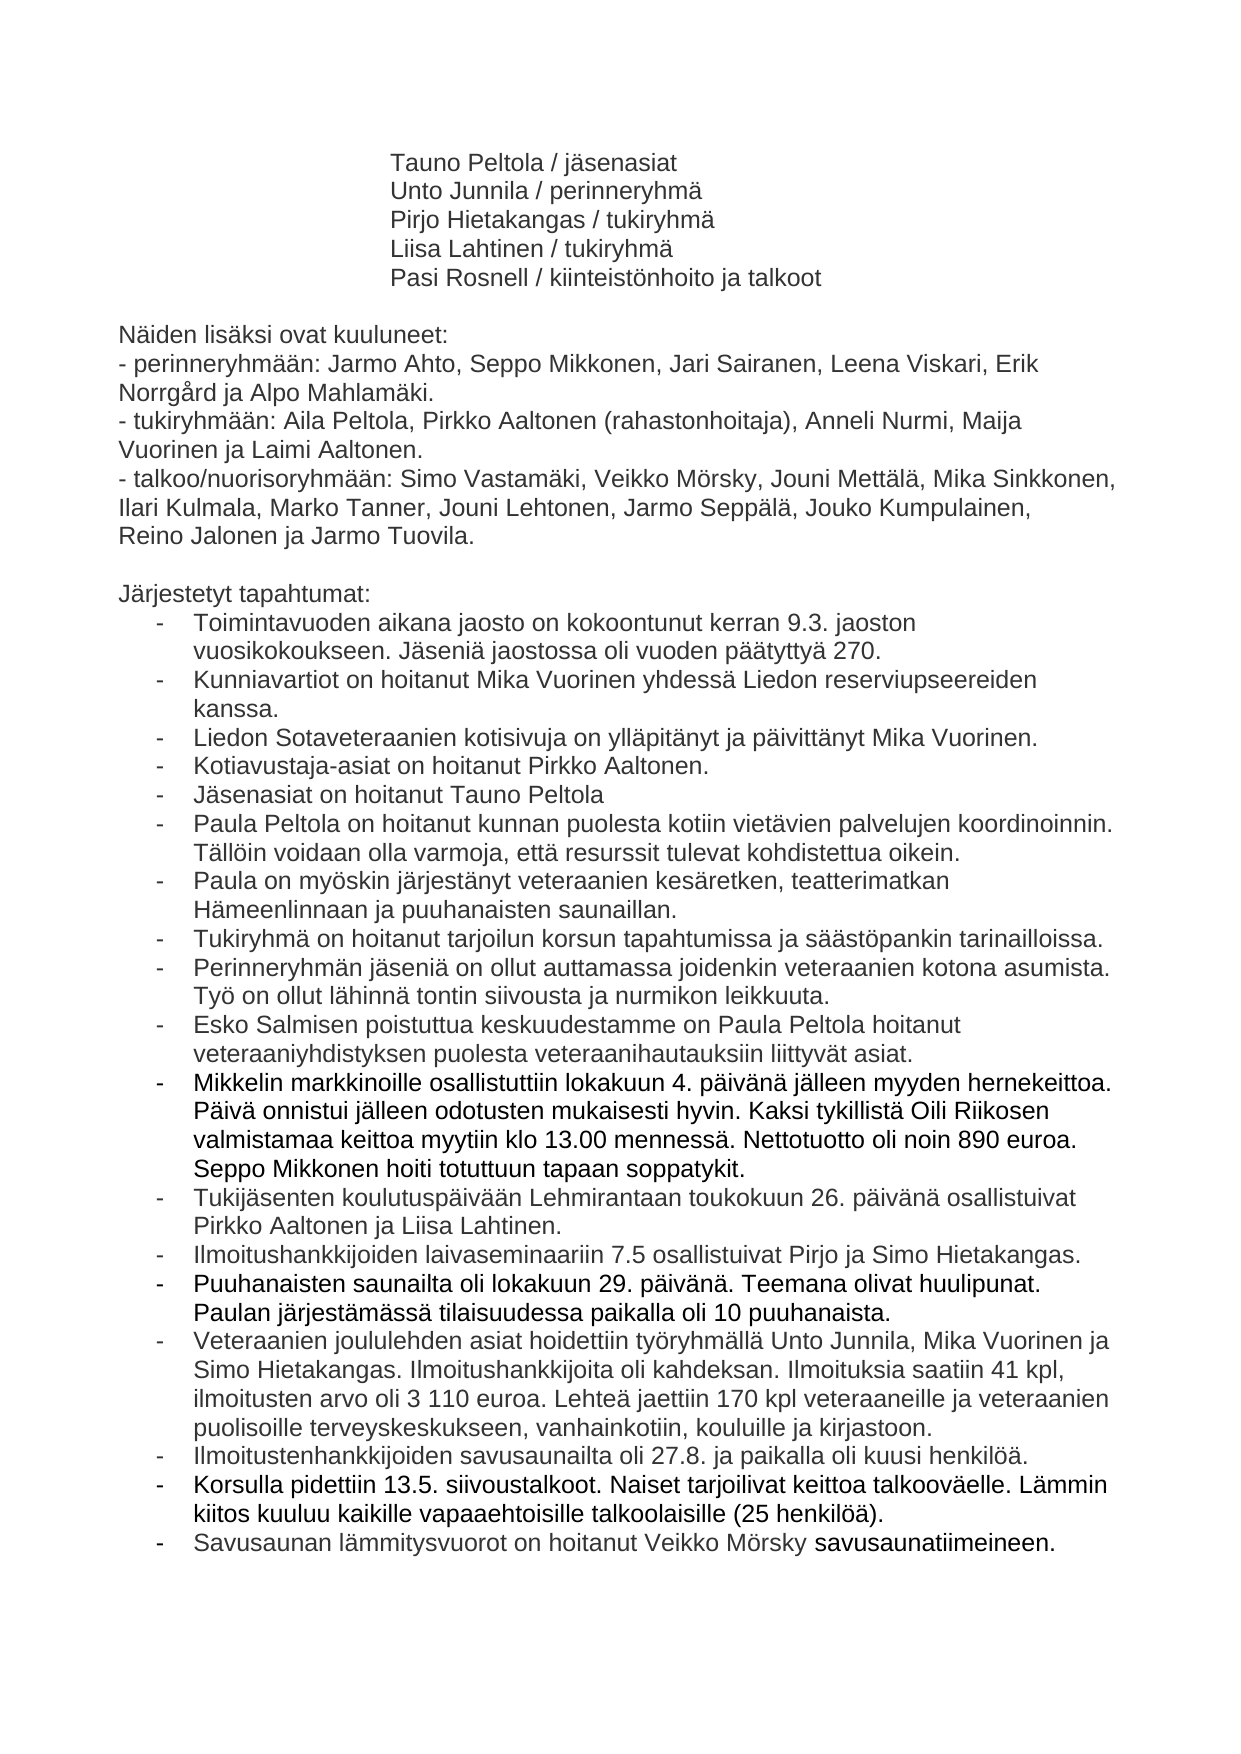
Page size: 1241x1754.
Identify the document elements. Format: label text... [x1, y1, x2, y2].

list Savusaunan lämmitysvuorot on hoitanut Veikko Mörsky savusaunatiimeineen. [156, 1528, 1122, 1556]
text Unto Junnila / perinneryhmä [118, 176, 1122, 205]
text Liisa Lahtinen / tukiryhmä [118, 234, 1122, 263]
text Pirjo Hietakangas / tukiryhmä [118, 205, 1122, 234]
list Kotiavustaja-asiat on hoitanut Pirkko Aaltonen. [156, 751, 1122, 780]
list Tukijäsenten koulutuspäivään Lehmirantaan toukokuun 26. päivänä osallistuivat Pirkko Aaltonen ja Liisa Lahtinen. [156, 1183, 1122, 1240]
list Paula on myöskin järjestänyt veteraanien kesäretken, teatterimatkan Hämeenlinnaan ja puuhanaisten saunaillan. [156, 866, 1122, 924]
list Veteraanien joululehden asiat hoidettiin työryhmällä Unto Junnila, Mika Vuorinen ja Simo Hietakangas. Ilmoitushankkijoita oli kahdeksan. Ilmoituksia saatiin 41 kpl, ilmoitusten arvo oli 3 110 euroa. Lehteä jaettiin 170 kpl veteraaneille ja veteraanien puolisoille terveyskeskukseen, vanhainkotiin, kouluille ja kirjastoon. [156, 1326, 1122, 1441]
text Järjestetyt tapahtumat: [118, 579, 1122, 608]
list Esko Salmisen poistuttua keskuudestamme on Paula Peltola hoitanut veteraaniyhdistyksen puolesta veteraanihautauksiin liittyvät asiat. [156, 1010, 1122, 1068]
text Näiden lisäksi ovat kuuluneet: [118, 320, 1122, 349]
list Ilmoitushankkijoiden laivaseminaariin 7.5 osallistuivat Pirjo ja Simo Hietakangas. [156, 1240, 1122, 1269]
list Puuhanaisten saunailta oli lokakuun 29. päivänä. Teemana olivat huulipunat. Paulan järjestämässä tilaisuudessa paikalla oli 10 puuhanaista. [156, 1269, 1122, 1326]
text Ilari Kulmala, Marko Tanner, Jouni Lehtonen, Jarmo Seppälä, Jouko Kumpulainen, [118, 493, 1122, 521]
list Liedon Sotaveteraanien kotisivuja on ylläpitänyt ja päivittänyt Mika Vuorinen. [156, 723, 1122, 751]
list Paula Peltola on hoitanut kunnan puolesta kotiin vietävien palvelujen koordinoinnin. Tällöin voidaan olla varmoja, että resurssit tulevat kohdistettua oikein. [156, 809, 1122, 866]
text Tauno Peltola / jäsenasiat [118, 148, 1122, 176]
list Jäsenasiat on hoitanut Tauno Peltola [156, 780, 1122, 809]
text - talkoo/nuorisoryhmään: Simo Vastamäki, Veikko Mörsky, Jouni Mettälä, Mika Sinkkonen, [118, 464, 1122, 493]
text - tukiryhmään: Aila Peltola, Pirkko Aaltonen (rahastonhoitaja), Anneli Nurmi, Maija Vuorinen ja Laimi Aaltonen. [118, 406, 1122, 464]
list Kunniavartiot on hoitanut Mika Vuorinen yhdessä Liedon reserviupseereiden kanssa. [156, 665, 1122, 723]
list Mikkelin markkinoille osallistuttiin lokakuun 4. päivänä jälleen myyden hernekeittoa. Päivä onnistui jälleen odotusten mukaisesti hyvin. Kaksi tykillistä Oili Riikosen valmistamaa keittoa myytiin klo 13.00 mennessä. Nettotuotto oli noin 890 euroa. Seppo Mikkonen hoiti totuttuun tapaan soppatykit. [156, 1068, 1122, 1183]
text Reino Jalonen ja Jarmo Tuovila. [118, 521, 1122, 550]
list Tukiryhmä on hoitanut tarjoilun korsun tapahtumissa ja säästöpankin tarinailloissa. [156, 924, 1122, 953]
text - perinneryhmään: Jarmo Ahto, Seppo Mikkonen, Jari Sairanen, Leena Viskari, Erik Norrgård ja Alpo Mahlamäki. [118, 349, 1122, 406]
list Perinneryhmän jäseniä on ollut auttamassa joidenkin veteraanien kotona asumista. Työ on ollut lähinnä tontin siivousta ja nurmikon leikkuuta. [156, 953, 1122, 1010]
list Ilmoitustenhankkijoiden savusaunailta oli 27.8. ja paikalla oli kuusi henkilöä. [156, 1441, 1122, 1470]
text Pasi Rosnell / kiinteistönhoito ja talkoot [118, 263, 1122, 291]
list Toimintavuoden aikana jaosto on kokoontunut kerran 9.3. jaoston vuosikokoukseen. Jäseniä jaostossa oli vuoden päätyttyä 270. [156, 608, 1122, 665]
list Korsulla pidettiin 13.5. siivoustalkoot. Naiset tarjoilivat keittoa talkooväelle. Lämmin kiitos kuuluu kaikille vapaaehtoisille talkoolaisille (25 henkilöä). [156, 1470, 1122, 1528]
